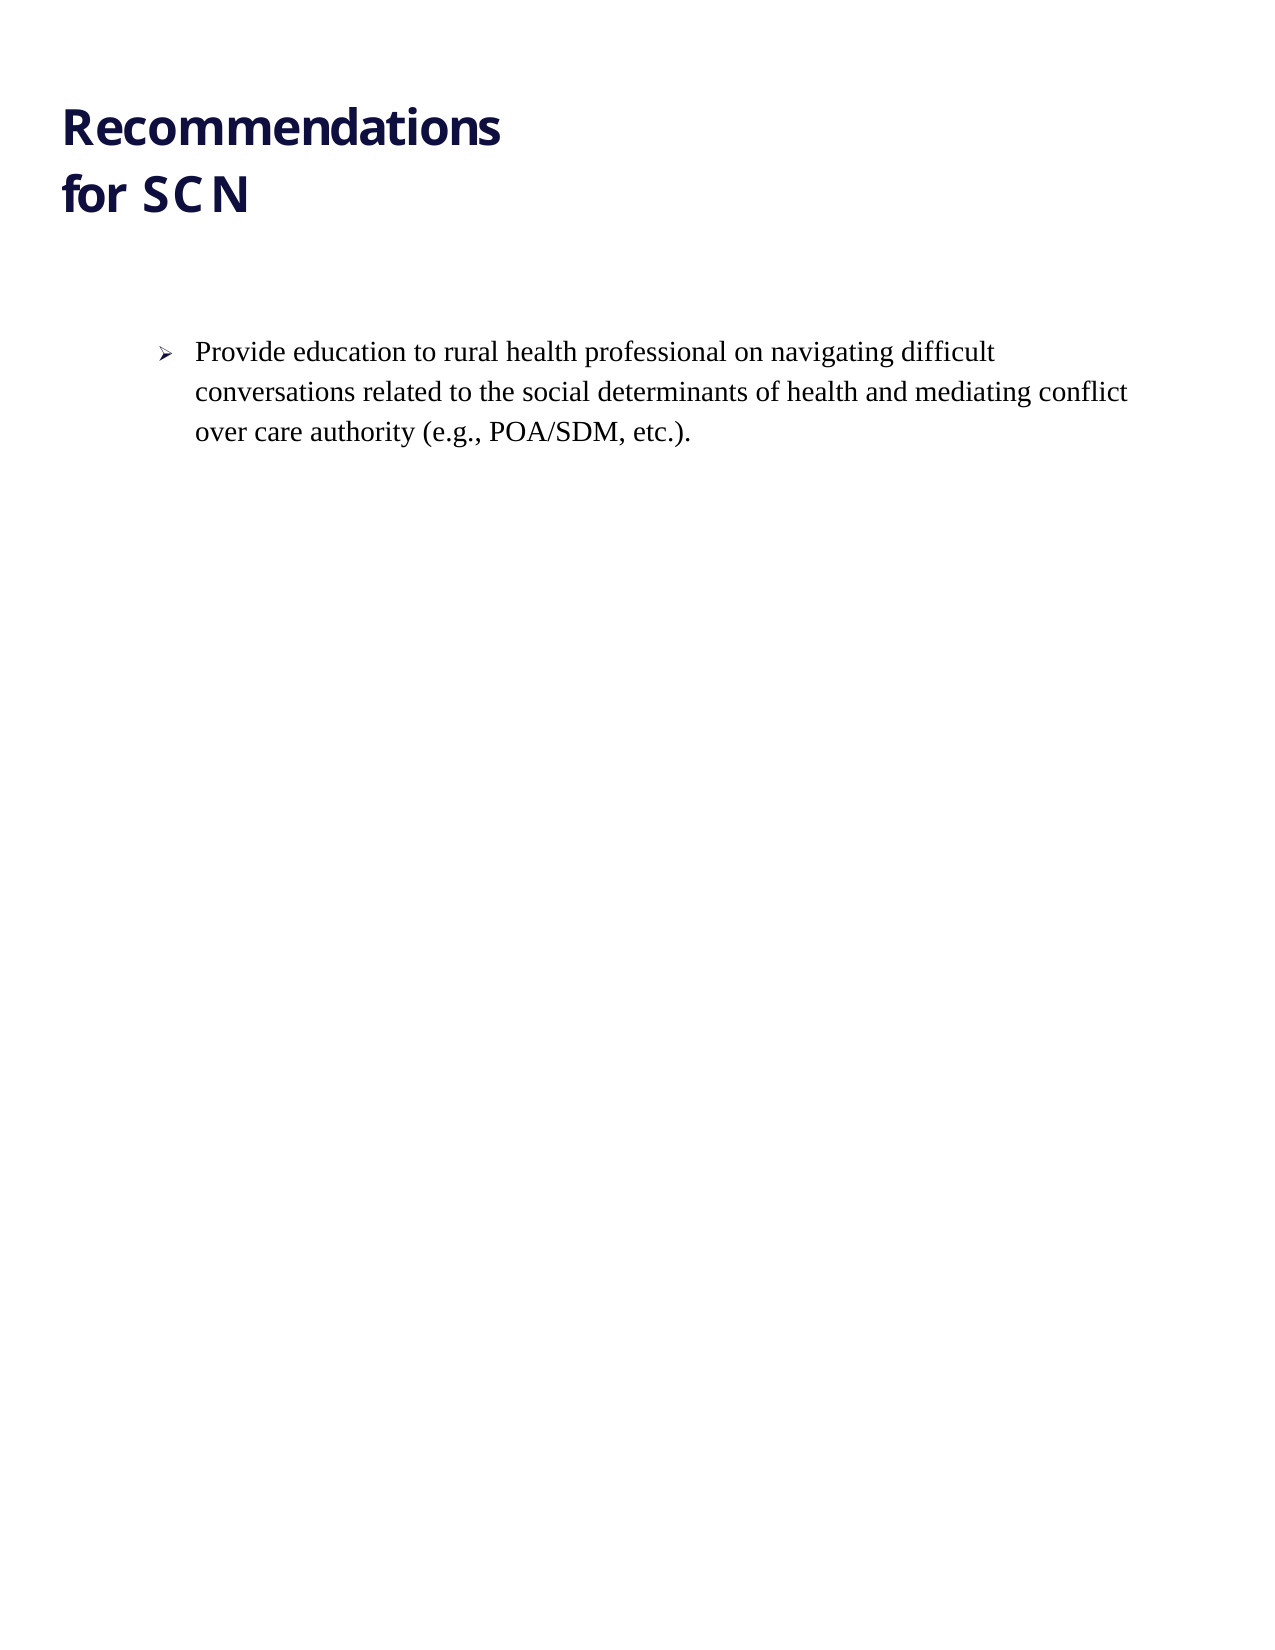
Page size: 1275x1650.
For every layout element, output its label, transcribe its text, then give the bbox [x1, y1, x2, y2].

list Provide education to rural health professional on navigating difficult conversations related to the social determinants of health and mediating conflict over care authority (e.g., POA/SDM, etc.). [157, 334, 1155, 448]
